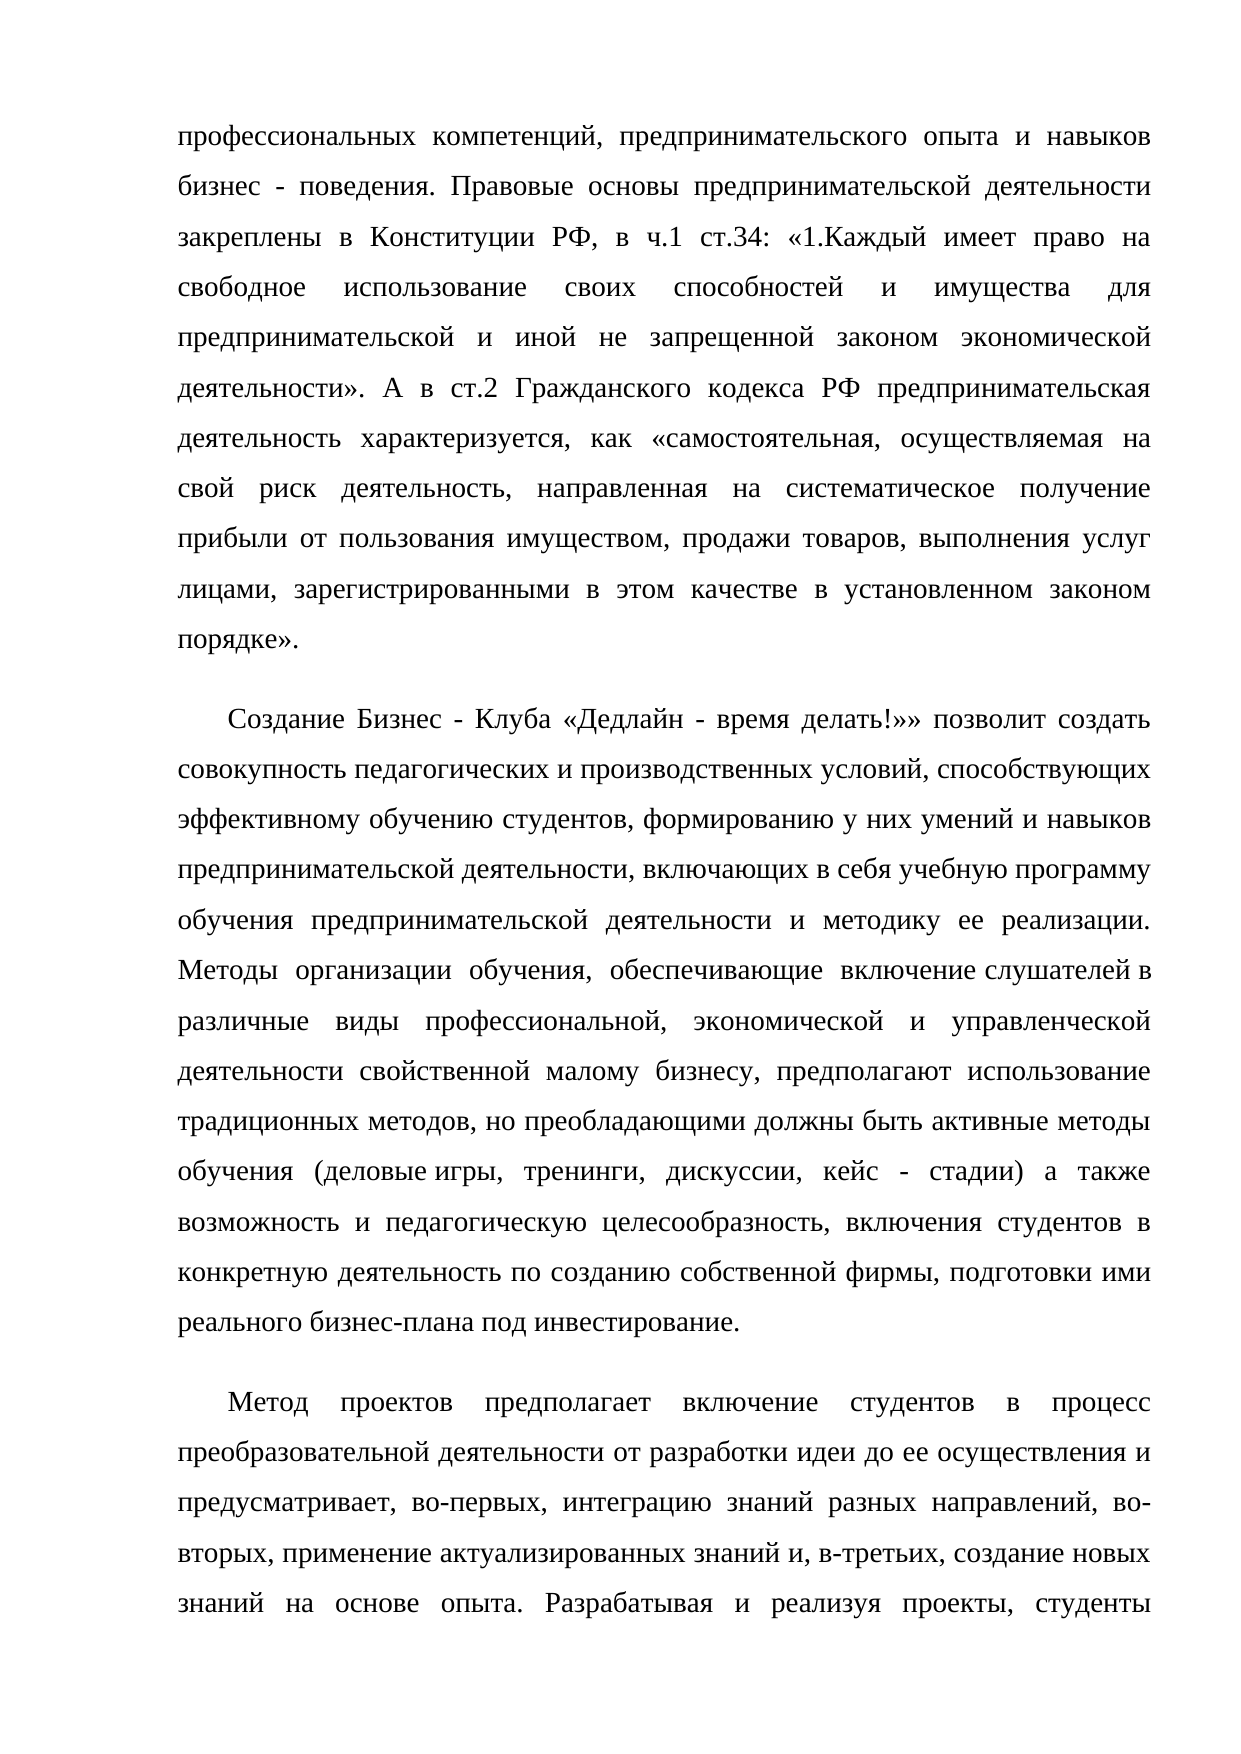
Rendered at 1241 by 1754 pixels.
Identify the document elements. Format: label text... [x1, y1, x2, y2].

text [177, 1384, 1152, 1619]
text Создание Бизнес - Клуба «Дедлайн - время делать!»» позволит создать совокупность педагогических и производственных условий, способствующих эффективному обучению студентов, формированию у них умений и навыков предпринимательской деятельности, включающих в себя учебную программу обучения предпринимательской деятельности и методику ее реализации. Методы организации обучения, обеспечивающие включение слушателей в различные виды профессиональной, экономической и управленческой деятельности свойственной малому бизнесу, предполагают использование традиционных методов, но преобладающими должны быть активные методы обучения (деловые игры, тренинги, дискуссии, кейс - стадии) а также возможность и педагогическую целесообразность, включения студентов в конкретную деятельность по созданию собственной фирмы, подготовки ими реального бизнес-плана под инвестирование. [177, 701, 1152, 1338]
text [177, 118, 1152, 655]
